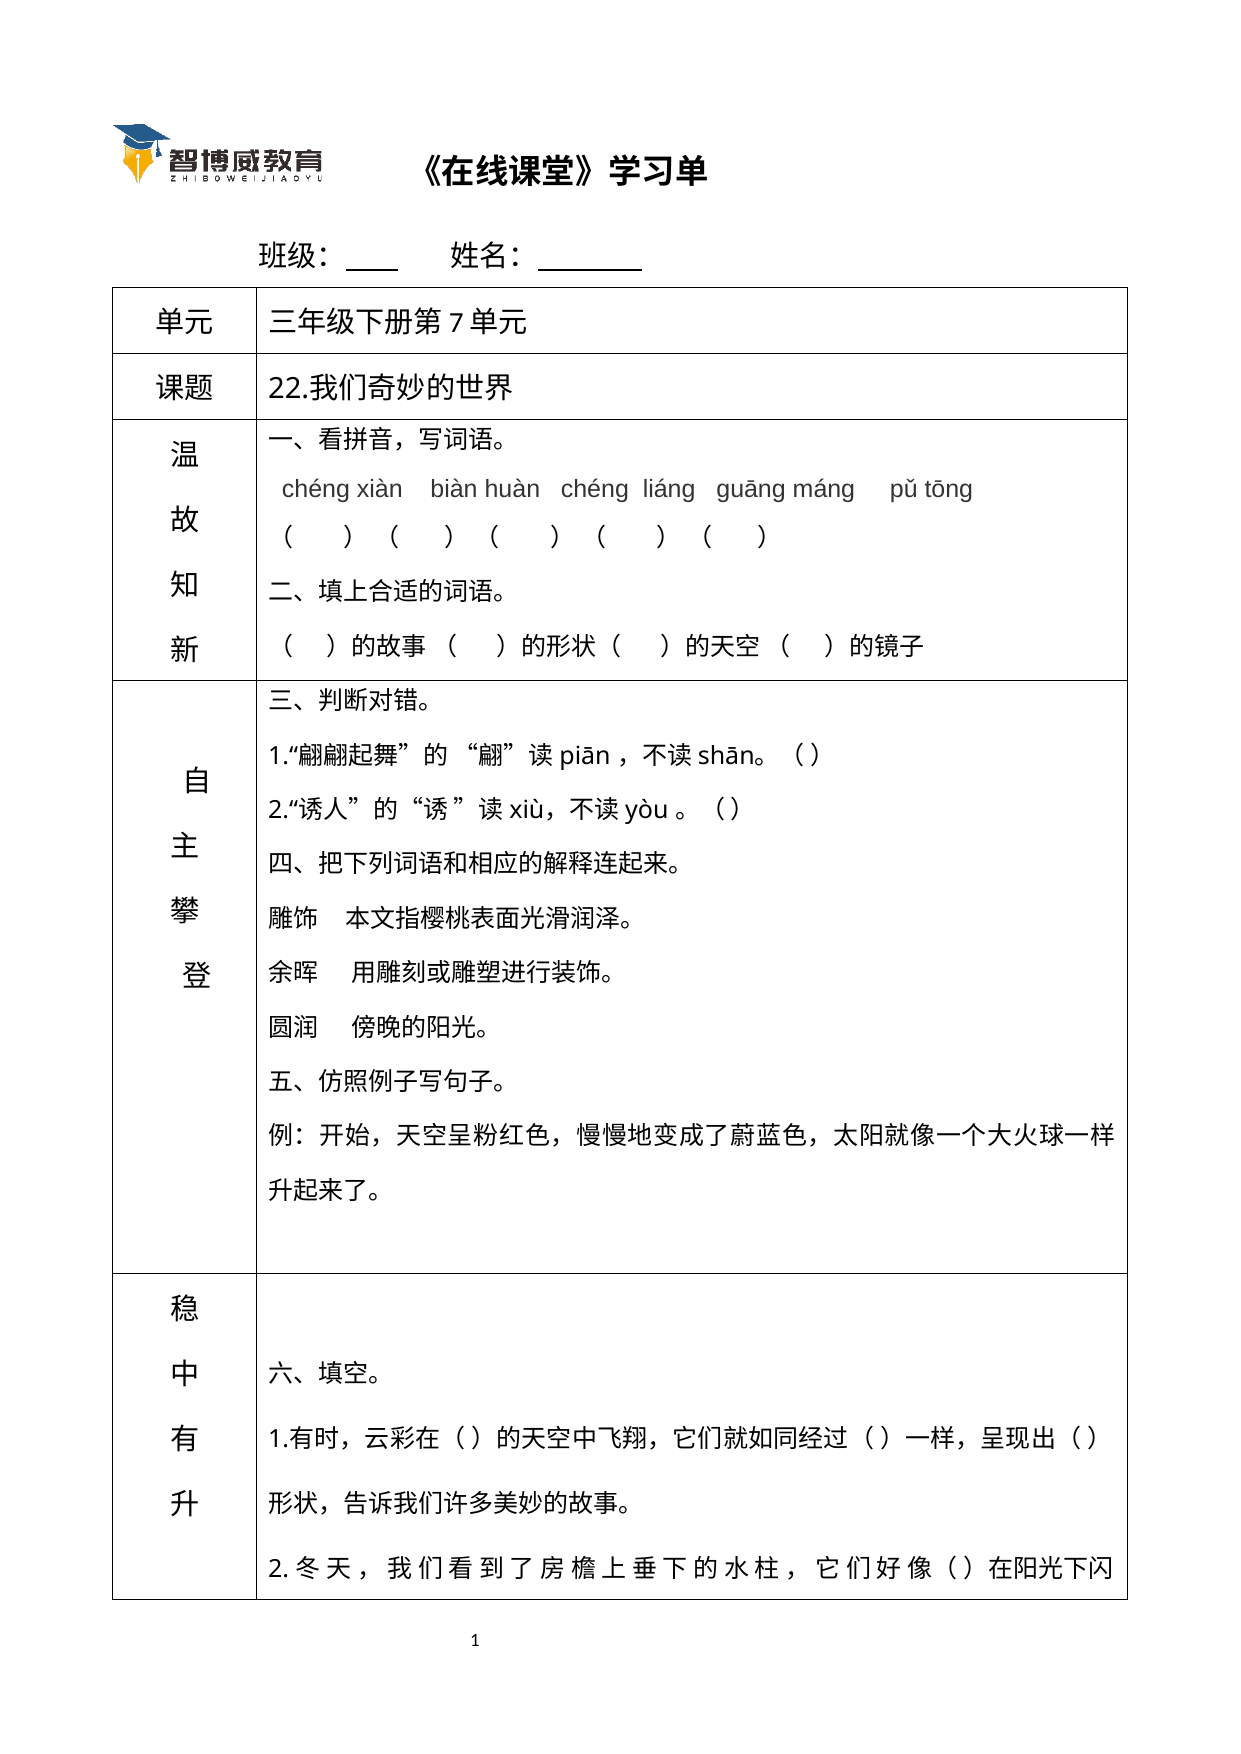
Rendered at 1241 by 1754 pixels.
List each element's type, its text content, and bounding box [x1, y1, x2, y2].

text 班级： 姓名： [112, 222, 1128, 287]
table_cell 温 故 知 新 [113, 420, 256, 680]
table_cell 课题 [113, 354, 256, 419]
table_cell 自 主 攀 登 [113, 681, 256, 1273]
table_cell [257, 1274, 1127, 1599]
picture [112, 124, 322, 184]
table_cell 一、看拼音，写词语。 chéng xiàn biàn huàn chéng liáng guāng máng pǔ tōng （ ） （ ） （ ） （ ） （ ） 二、填上合适的词语。 （ ）的故事 （ ）的形状（ ）的天空 （ ）的镜子 [257, 420, 1127, 680]
table_cell 三、判断对错。 1.“翩翩起舞”的 “翩”读 piān ，不读 shān。（ ） 2.“诱人”的“诱 ”读 xiù，不读 yòu 。（ ） 四、把下列词语和相应的解释连起来。 雕饰 本文指樱桃表面光滑润泽。 余晖 用雕刻或雕塑进行装饰。 圆润 傍晚的阳光。 五、仿照例子写句子。 例：开始，天空呈粉红色，慢慢地变成了蔚蓝色，太阳就像一个大火球一样升起来了。 [257, 681, 1127, 1273]
table_header 三年级下册第7单元 [257, 288, 1127, 353]
table_cell 稳 中 有 升 [113, 1274, 256, 1599]
text 《在线课堂》学习单 [112, 124, 1128, 222]
table_cell 22.我们奇妙的世界 [257, 354, 1127, 419]
table_header 单元 [113, 288, 256, 353]
